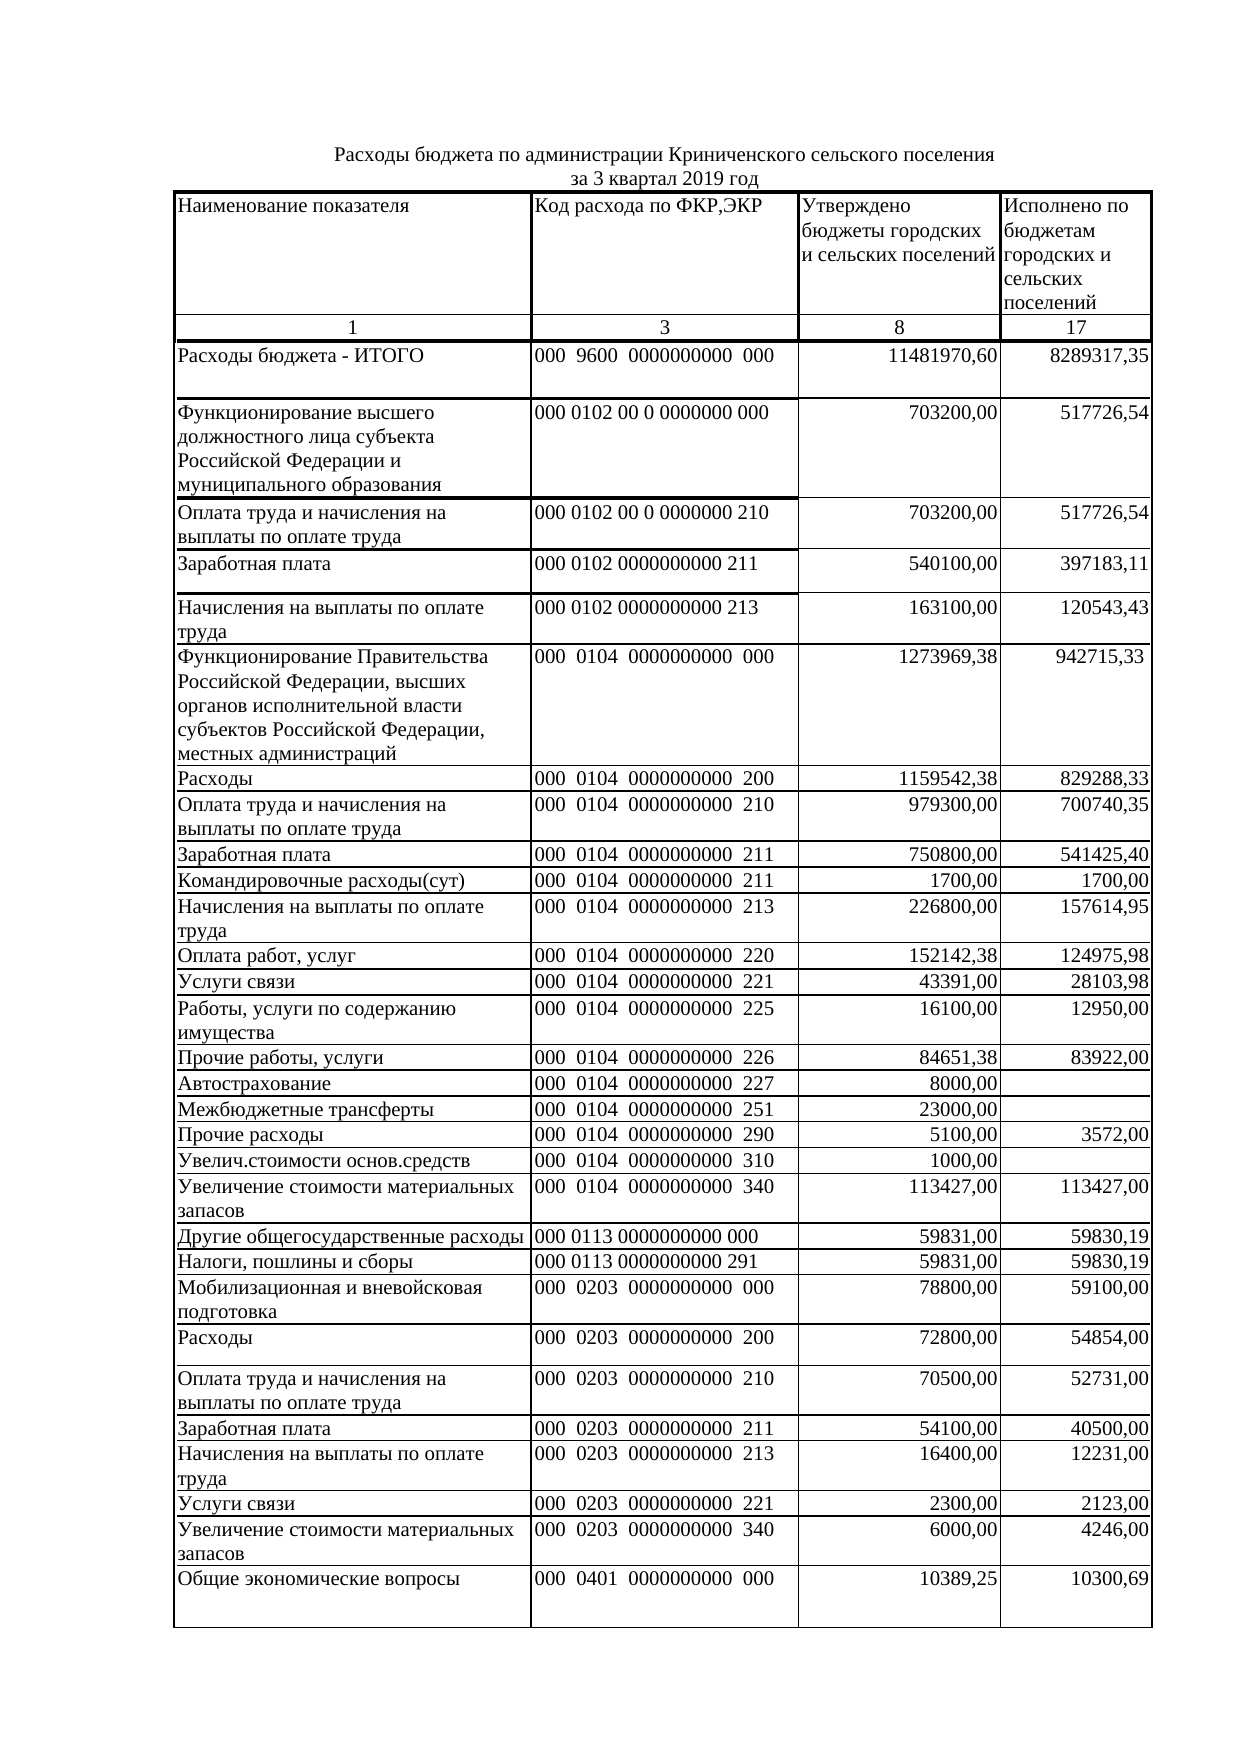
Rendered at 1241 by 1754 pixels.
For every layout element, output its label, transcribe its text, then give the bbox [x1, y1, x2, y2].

table_cell 17 [1002, 315, 1150, 339]
table_cell 000 0104 0000000000 211 [532, 842, 798, 866]
table_cell Автострахование [175, 1069, 530, 1095]
table_cell 000 0104 0000000000 220 [532, 943, 798, 968]
table_cell Оплата труда и начисления на выплаты по оплате труда [175, 496, 530, 548]
table_cell 10300,69 [1001, 1565, 1151, 1627]
table_cell Оплата труда и начисления на выплаты по оплате труда [175, 790, 530, 840]
table_cell 000 0104 0000000000 211 [532, 868, 798, 892]
table_cell Функционирование высшего должностного лица субъекта Российской Федерации и муниципального образования [175, 397, 530, 496]
table_cell 397183,11 [1001, 548, 1151, 592]
table_cell 703200,00 [799, 498, 1000, 548]
table_cell 54854,00 [1001, 1323, 1151, 1364]
table_cell 59830,19 [1001, 1222, 1151, 1248]
table_cell 113427,00 [799, 1174, 1000, 1222]
table_cell 000 0104 0000000000 310 [532, 1148, 798, 1173]
table_cell Командировочные расходы(сут) [175, 866, 530, 892]
table_cell 8 [800, 315, 999, 339]
table_cell Расходы бюджета - ИТОГО [175, 340, 530, 397]
table_cell 000 0203 0000000000 200 [532, 1325, 798, 1364]
table_cell 2300,00 [799, 1491, 1000, 1515]
table_cell Оплата труда и начисления на выплаты по оплате труда [175, 1365, 530, 1414]
table_cell 703200,00 [799, 399, 1000, 496]
table_header Наименование показателя [176, 194, 530, 314]
table_cell 83922,00 [1001, 1044, 1151, 1069]
table_cell Оплата работ, услуг [175, 942, 530, 968]
text Расходы бюджета по администрации Криниченского сельского поселения [177, 142, 1152, 166]
table_cell 157614,95 [1001, 892, 1151, 942]
table_cell 829288,33 [1001, 765, 1151, 790]
table_cell 10389,25 [799, 1566, 1000, 1627]
table_cell [1001, 1147, 1151, 1173]
table_cell 3572,00 [1001, 1121, 1151, 1147]
table_cell 1 [176, 315, 530, 339]
table_cell 52731,00 [1001, 1365, 1151, 1414]
table_cell Заработная плата [175, 548, 530, 592]
table_cell 000 0102 00 0 0000000 210 [532, 500, 798, 548]
table_cell [1001, 1095, 1151, 1121]
table_cell 12950,00 [1001, 994, 1151, 1044]
table_cell 000 0104 0000000000 221 [532, 970, 798, 994]
table_cell 541425,40 [1001, 840, 1151, 866]
table_cell 000 0113 0000000000 291 [532, 1250, 798, 1273]
table_cell Расходы [175, 765, 530, 790]
table_cell 000 0203 0000000000 000 [532, 1275, 798, 1323]
table_cell Мобилизационная и вневойсковая подготовка [175, 1274, 530, 1323]
table_cell 3 [533, 315, 797, 339]
table_cell Заработная плата [175, 840, 530, 866]
table_header Код расхода по ФКР,ЭКР [533, 194, 797, 314]
table_cell 000 0102 0000000000 213 [532, 595, 798, 643]
table_cell 43391,00 [799, 970, 1000, 994]
table_cell 540100,00 [799, 549, 1000, 592]
table_cell 000 0203 0000000000 221 [532, 1491, 798, 1515]
table_cell 000 0104 0000000000 227 [532, 1071, 798, 1095]
table_cell Увеличение стоимости материальных запасов [175, 1173, 530, 1222]
table_cell 8000,00 [799, 1071, 1000, 1095]
table_cell Функционирование Правительства Российской Федерации, высших органов исполнительной власти субъектов Российской Федерации, местных администраций [175, 643, 530, 765]
table_cell Прочие расходы [175, 1121, 530, 1147]
table_cell 1273969,38 [799, 645, 1000, 765]
table_cell Услуги связи [175, 968, 530, 994]
table_cell 72800,00 [799, 1325, 1000, 1364]
table_cell 59830,19 [1001, 1248, 1151, 1273]
table_cell 517726,54 [1001, 496, 1151, 548]
table_cell 000 0203 0000000000 211 [532, 1416, 798, 1440]
table_cell 12231,00 [1001, 1440, 1151, 1489]
table_cell Увелич.стоимости основ.средств [175, 1147, 530, 1173]
table_cell Налоги, пошлины и сборы [175, 1248, 530, 1273]
table_header Исполнено по бюджетам городских и сельских поселений [1002, 194, 1150, 314]
table_cell [1001, 1069, 1151, 1095]
table_cell 1700,00 [1001, 866, 1151, 892]
table_cell 163100,00 [799, 593, 1000, 643]
table_cell 000 0104 0000000000 213 [532, 894, 798, 942]
table_cell 517726,54 [1001, 397, 1151, 496]
table_cell 000 9600 0000000000 000 [532, 343, 798, 397]
table_cell Расходы [175, 1323, 530, 1364]
table_cell 16100,00 [799, 996, 1000, 1044]
table_cell 78800,00 [799, 1275, 1000, 1323]
table_cell 152142,38 [799, 943, 1000, 968]
table_cell 000 0102 00 0 0000000 000 [532, 400, 798, 496]
table_cell 70500,00 [799, 1366, 1000, 1414]
table_cell 28103,98 [1001, 968, 1151, 994]
table_cell 1700,00 [799, 868, 1000, 892]
table_cell 6000,00 [799, 1517, 1000, 1565]
table_cell 000 0104 0000000000 200 [532, 766, 798, 790]
table_cell 84651,38 [799, 1045, 1000, 1069]
table_cell 000 0203 0000000000 210 [532, 1366, 798, 1414]
table_cell 000 0203 0000000000 213 [532, 1441, 798, 1489]
table_cell Начисления на выплаты по оплате труда [175, 1440, 530, 1489]
table_cell 000 0104 0000000000 226 [532, 1045, 798, 1069]
table_cell 59100,00 [1001, 1274, 1151, 1323]
table_cell 1000,00 [799, 1148, 1000, 1173]
table_cell 59831,00 [799, 1224, 1000, 1248]
table_cell Начисления на выплаты по оплате труда [175, 892, 530, 942]
table_cell 124975,98 [1001, 942, 1151, 968]
table_cell Начисления на выплаты по оплате труда [175, 592, 530, 643]
table_cell 000 0401 0000000000 000 [532, 1566, 798, 1627]
table_cell 000 0104 0000000000 000 [532, 645, 798, 765]
table_cell 40500,00 [1001, 1414, 1151, 1440]
table_cell 54100,00 [799, 1416, 1000, 1440]
table_cell 4246,00 [1001, 1515, 1151, 1565]
table_cell Работы, услуги по содержанию имущества [175, 994, 530, 1044]
table_cell 000 0102 0000000000 211 [532, 551, 798, 592]
table_cell 16400,00 [799, 1441, 1000, 1489]
table_cell 700740,35 [1001, 790, 1151, 840]
text за 3 квартал 2019 год [177, 166, 1152, 190]
table_cell 8289317,35 [1001, 343, 1151, 397]
table_cell Услуги связи [175, 1490, 530, 1515]
table_header Утверждено бюджеты городских и сельских поселений [800, 194, 999, 314]
table_cell Другие общегосударственные расходы [175, 1222, 530, 1248]
table_cell Увеличение стоимости материальных запасов [175, 1515, 530, 1565]
table_cell Заработная плата [175, 1414, 530, 1440]
table_cell 120543,43 [1001, 592, 1151, 643]
table_cell 750800,00 [799, 842, 1000, 866]
table_cell Прочие работы, услуги [175, 1044, 530, 1069]
table_cell Общие экономические вопросы [175, 1565, 530, 1627]
table_cell 113427,00 [1001, 1173, 1151, 1222]
table_cell 000 0203 0000000000 340 [532, 1517, 798, 1565]
table_cell 000 0104 0000000000 290 [532, 1122, 798, 1147]
table_cell Межбюджетные трансферты [175, 1095, 530, 1121]
table_cell 979300,00 [799, 792, 1000, 840]
table_cell 5100,00 [799, 1122, 1000, 1147]
table_cell 11481970,60 [799, 343, 1000, 397]
table_cell 000 0104 0000000000 210 [532, 792, 798, 840]
table_cell 1159542,38 [799, 766, 1000, 790]
table_cell 59831,00 [799, 1250, 1000, 1273]
table_cell 000 0104 0000000000 251 [532, 1097, 798, 1121]
table_cell 226800,00 [799, 894, 1000, 942]
table_cell 2123,00 [1001, 1490, 1151, 1515]
table_cell 23000,00 [799, 1097, 1000, 1121]
table_cell 000 0113 0000000000 000 [532, 1224, 798, 1248]
table_cell 000 0104 0000000000 340 [532, 1174, 798, 1222]
table_cell 942715,33 [1001, 643, 1151, 765]
table_cell 000 0104 0000000000 225 [532, 996, 798, 1044]
